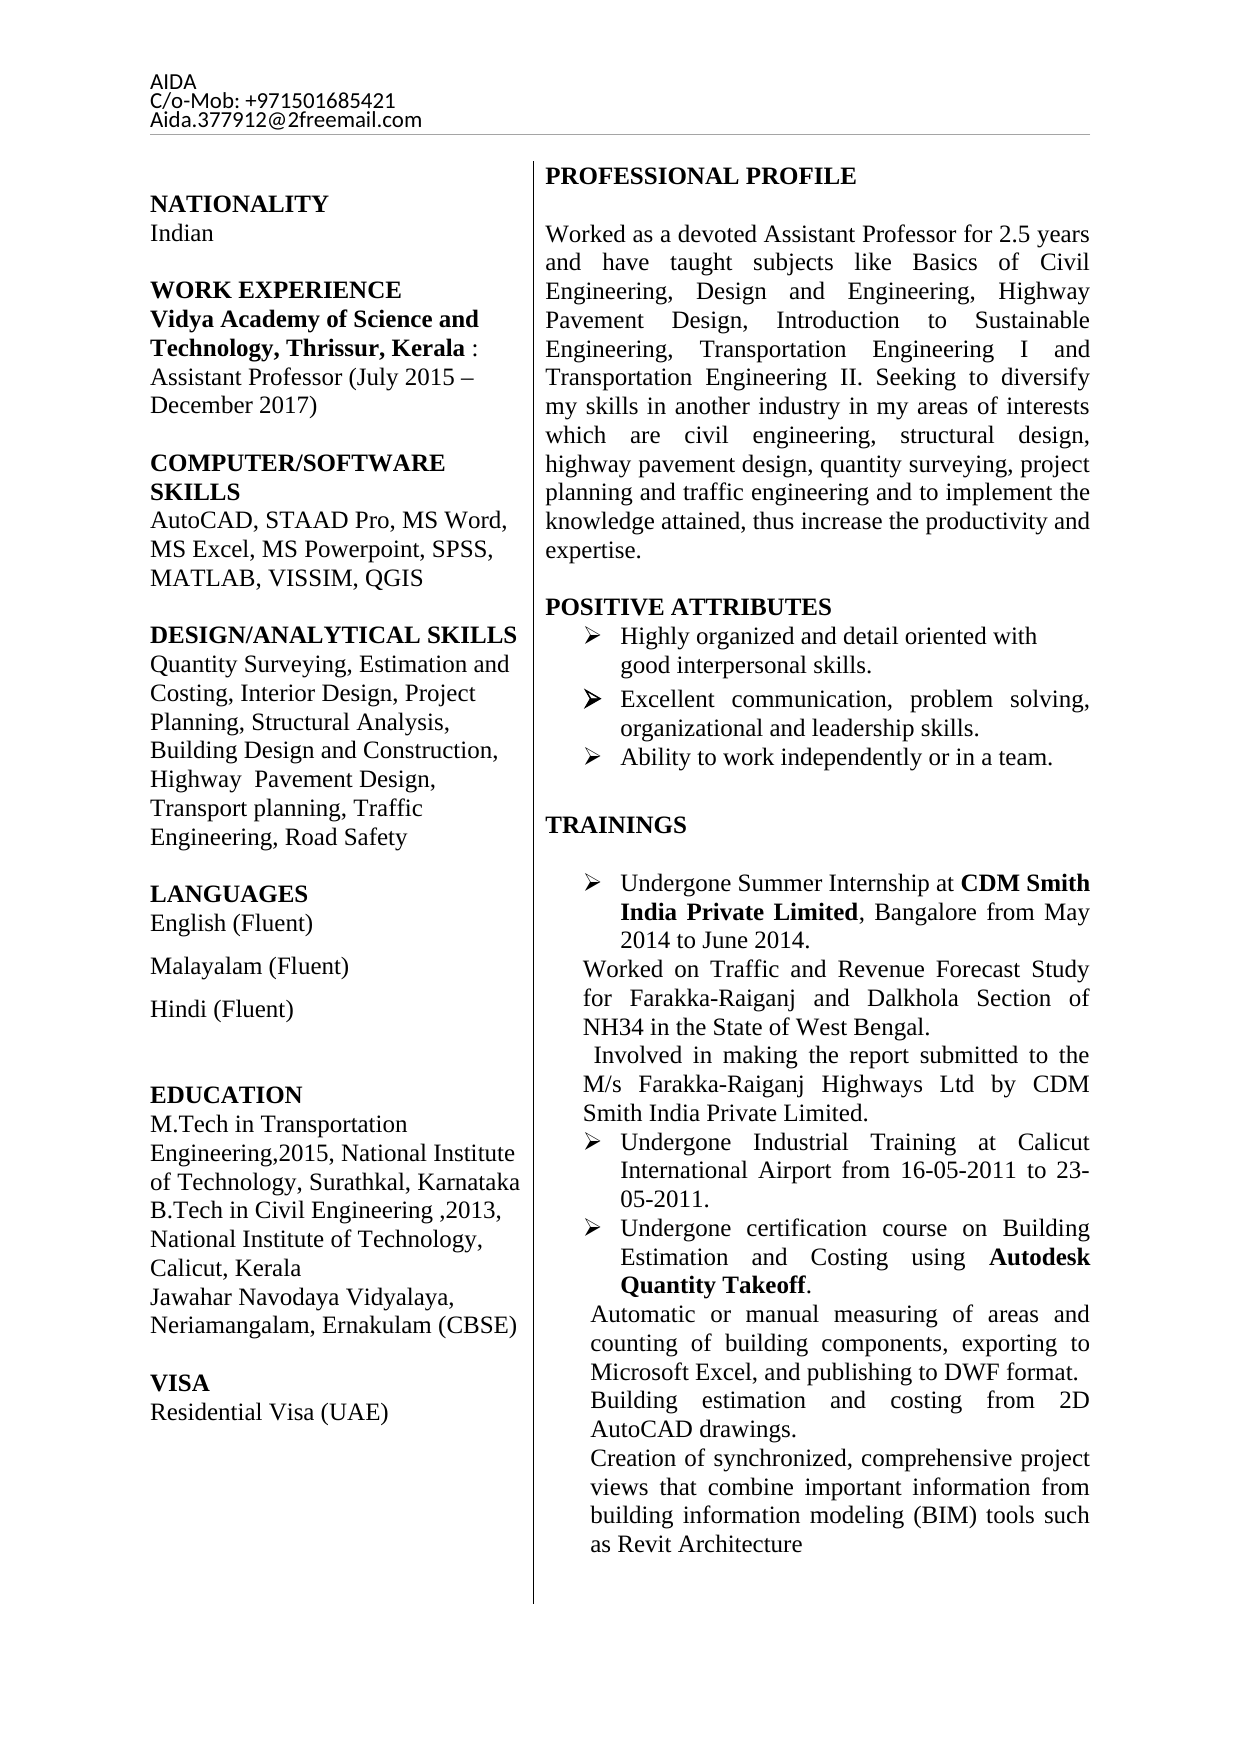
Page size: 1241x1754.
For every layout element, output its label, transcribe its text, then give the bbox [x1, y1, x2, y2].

table_header PROFESSIONAL PROFILE Worked as a devoted Assistant Professor for 2.5 years and have taught subjects like Basics of Civil Engineering, Design and Engineering, Highway Pavement Design, Introduction to Sustainable Engineering, Transportation Engineering I and Transportation Engineering II. Seeking to diversify my skills in another industry in my areas of interests which are civil engineering, structural design, highway pavement design, quantity surveying, project planning and traffic engineering and to implement the knowledge attained, thus increase the productivity and expertise. POSITIVE ATTRIBUTES Highly organized and detail oriented with good interpersonal skills. Excellent communication, problem solving, organizational and leadership skills. Ability to work independently or in a team. TRAININGS Undergone Summer Internship at CDM Smith India Private Limited, Bangalore from May 2014 to June 2014. Worked on Traffic and Revenue Forecast Study for Farakka-Raiganj and Dalkhola Section of NH34 in the State of West Bengal. Involved in making the report submitted to the M/s Farakka-Raiganj Highways Ltd by CDM Smith India Private Limited. Undergone Industrial Training at Calicut International Airport from 16-05-2011 to 23-05-2011. Undergone certification course on Building Estimation and Costing using Autodesk Quantity Takeoff. Automatic or manual measuring of areas and counting of building components, exporting to Microsoft Excel, and publishing to DWF format. Building estimation and costing from 2D AutoCAD drawings. Creation of synchronized, comprehensive project views that combine important information from building information modeling (BIM) tools such as Revit Architecture [534, 161, 1101, 1604]
table_header NATIONALITY Indian WORK EXPERIENCE Vidya Academy of Science and Technology, Thrissur, Kerala : Assistant Professor (July 2015 – December 2017) COMPUTER/SOFTWARE SKILLS AutoCAD, STAAD Pro, MS Word, MS Excel, MS Powerpoint, SPSS, MATLAB, VISSIM, QGIS DESIGN/ANALYTICAL SKILLS Quantity Surveying, Estimation and Costing, Interior Design, Project Planning, Structural Analysis, Building Design and Construction, Highway Pavement Design, Transport planning, Traffic Engineering, Road Safety LANGUAGES English (Fluent) Malayalam (Fluent) Hindi (Fluent) EDUCATION M.Tech in Transportation Engineering,2015, National Institute of Technology, Surathkal, Karnataka B.Tech in Civil Engineering ,2013, National Institute of Technology, Calicut, Kerala Jawahar Navodaya Vidyalaya, Neriamangalam, Ernakulam (CBSE) VISA Residential Visa (UAE) [139, 161, 533, 1604]
